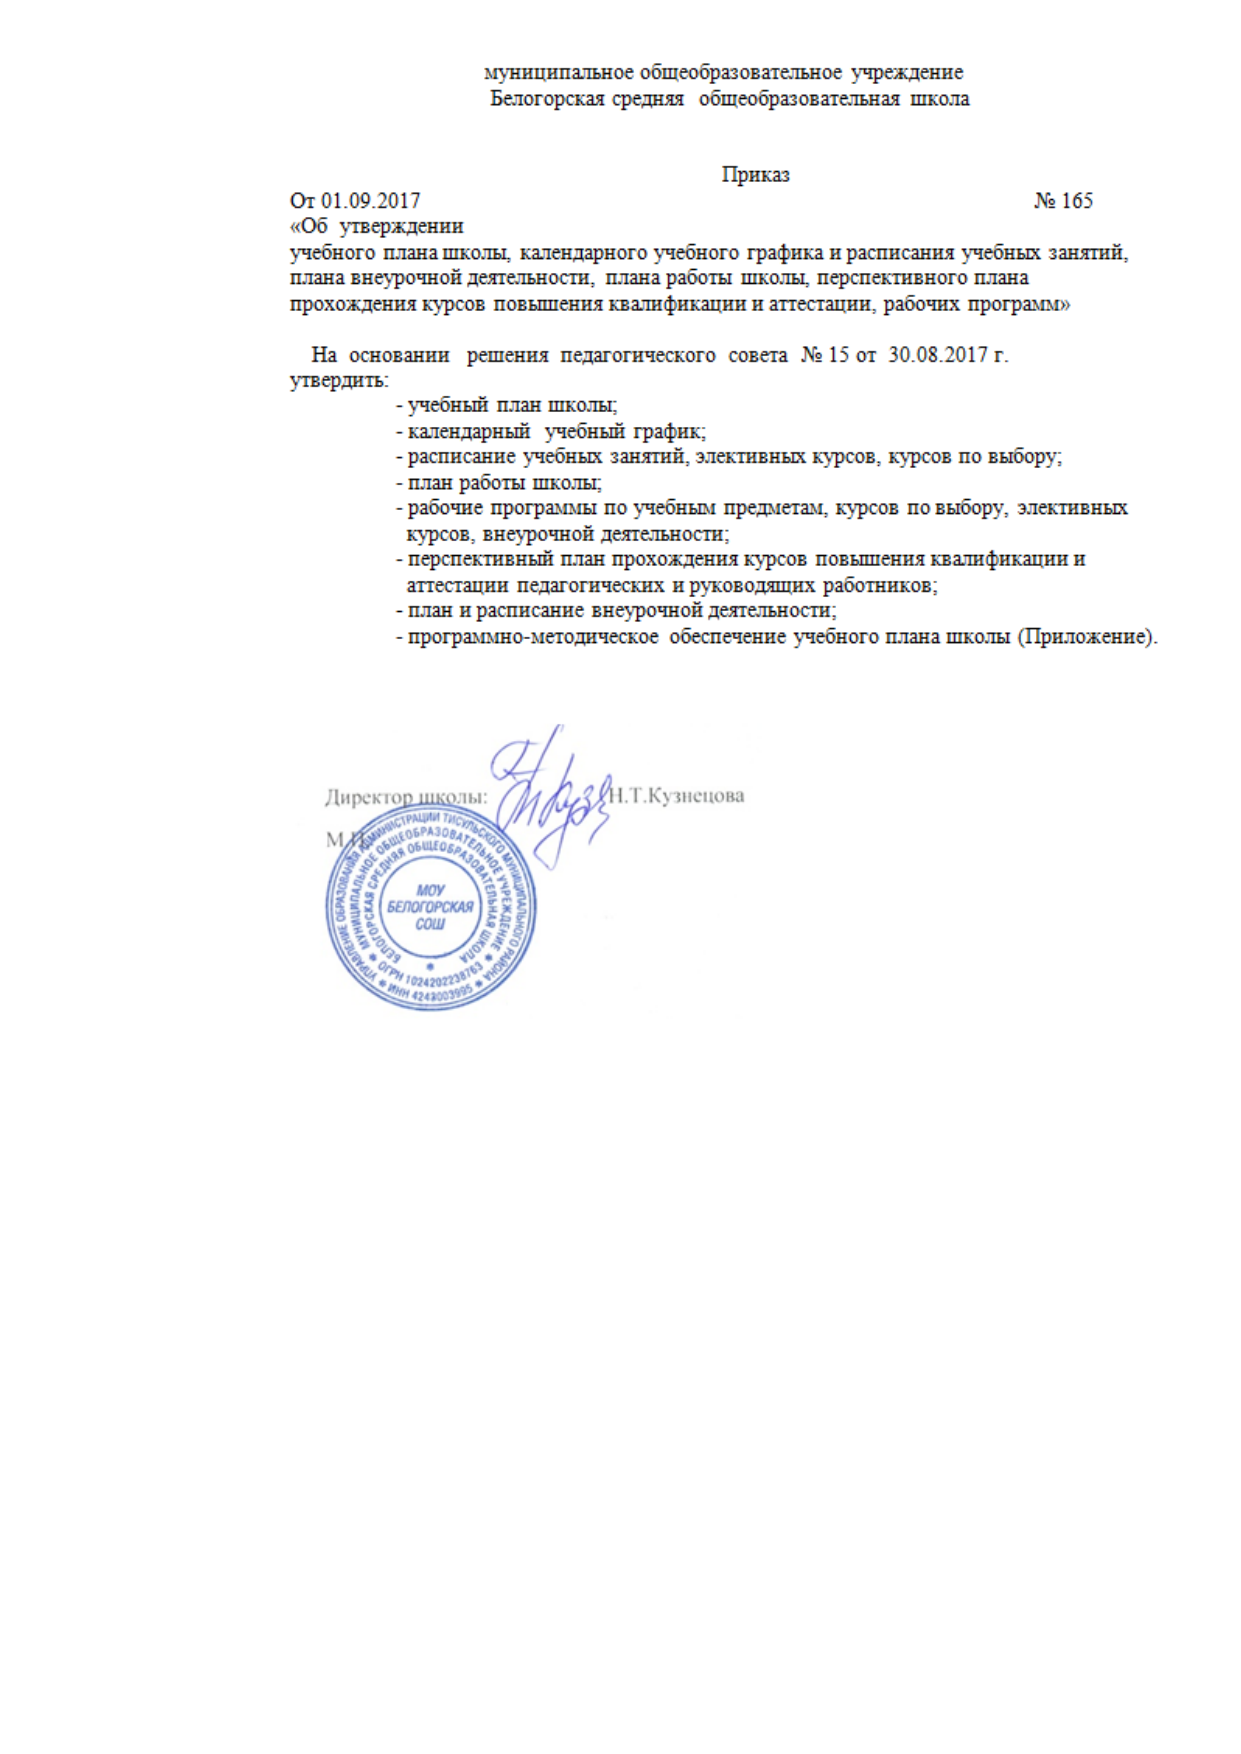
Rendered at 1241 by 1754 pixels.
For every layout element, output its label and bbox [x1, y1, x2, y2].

picture [236, 29, 1190, 1019]
